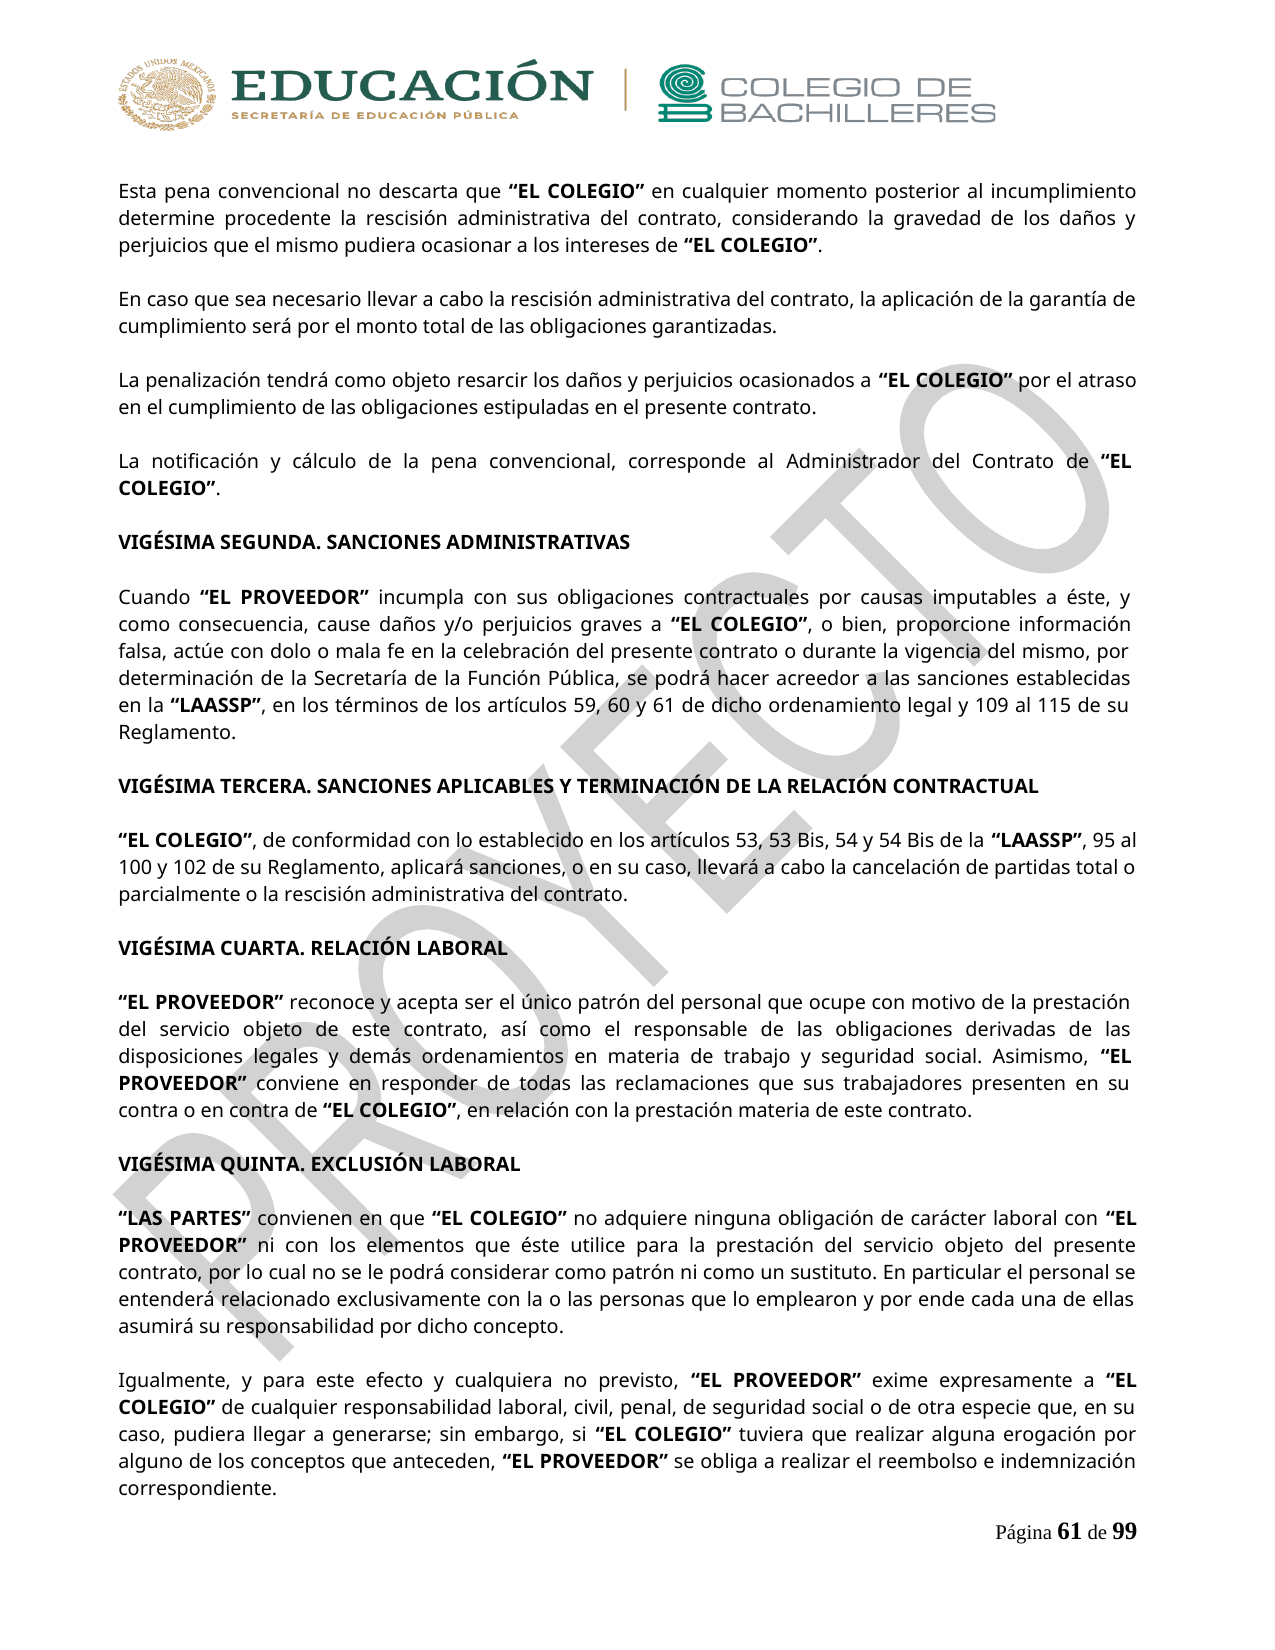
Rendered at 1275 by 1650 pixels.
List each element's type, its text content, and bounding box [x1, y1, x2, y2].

text Cuando “EL PROVEEDOR” incumpla con sus obligaciones contractuales por causas imputables a éste, y como consecuencia, cause daños y/o perjuicios graves a “EL COLEGIO”, o bien, proporcione información falsa, actúe con dolo o mala fe en la celebración del presente contrato o durante la vigencia del mismo, por determinación de la Secretaría de la Función Pública, se podrá hacer acreedor a las sanciones establecidas en la “LAASSP”, en los términos de los artículos 59, 60 y 61 de dicho ordenamiento legal y 109 al 115 de su Reglamento. [118, 584, 1132, 746]
text “LAS PARTES” convienen en que “EL COLEGIO” no adquiere ninguna obligación de carácter laboral con “EL PROVEEDOR” ni con los elementos que éste utilice para la prestación del servicio objeto del presente contrato, por lo cual no se le podrá considerar como patrón ni como un sustituto. En particular el personal se entenderá relacionado exclusivamente con la o las personas que lo emplearon y por ende cada una de ellas asumirá su responsabilidad por dicho concepto. [118, 1204, 1137, 1339]
text “EL PROVEEDOR” reconoce y acepta ser el único patrón del personal que ocupe con motivo de la prestación del servicio objeto de este contrato, así como el responsable de las obligaciones derivadas de las disposiciones legales y demás ordenamientos en materia de trabajo y seguridad social. Asimismo, “EL PROVEEDOR” conviene en responder de todas las reclamaciones que sus trabajadores presenten en su contra o en contra de “EL COLEGIO”, en relación con la prestación materia de este contrato. [118, 988, 1132, 1123]
text En caso que sea necesario llevar a cabo la rescisión administrativa del contrato, la aplicación de la garantía de cumplimiento será por el monto total de las obligaciones garantizadas. [118, 285, 1137, 339]
text Igualmente, y para este efecto y cualquiera no previsto, “EL PROVEEDOR” exime expresamente a “EL COLEGIO” de cualquier responsabilidad laboral, civil, penal, de seguridad social o de otra especie que, en su caso, pudiera llegar a generarse; sin embargo, si “EL COLEGIO” tuviera que realizar alguna erogación por alguno de los conceptos que anteceden, “EL PROVEEDOR” se obliga a realizar el reembolso e indemnización correspondiente. [118, 1366, 1137, 1501]
text VIGÉSIMA QUINTA. EXCLUSIÓN LABORAL [118, 1150, 1137, 1177]
text Esta pena convencional no descarta que “EL COLEGIO” en cualquier momento posterior al incumplimiento determine procedente la rescisión administrativa del contrato, considerando la gravedad de los daños y perjuicios que el mismo pudiera ocasionar a los intereses de “EL COLEGIO”. [118, 177, 1137, 258]
text VIGÉSIMA SEGUNDA. SANCIONES ADMINISTRATIVAS [118, 528, 1137, 555]
text La notificación y cálculo de la pena convencional, corresponde al Administrador del Contrato de “EL COLEGIO”. [118, 447, 1132, 501]
text VIGÉSIMA CUARTA. RELACIÓN LABORAL [118, 934, 1137, 961]
text La penalización tendrá como objeto resarcir los daños y perjuicios ocasionados a “EL COLEGIO” por el atraso en el cumplimiento de las obligaciones estipuladas en el presente contrato. [118, 366, 1137, 420]
text VIGÉSIMA TERCERA. SANCIONES APLICABLES Y TERMINACIÓN DE LA RELACIÓN CONTRACTUAL [118, 772, 1137, 799]
text “EL COLEGIO”, de conformidad con lo establecido en los artículos 53, 53 Bis, 54 y 54 Bis de la “LAASSP”, 95 al 100 y 102 de su Reglamento, aplicará sanciones, o en su caso, llevará a cabo la cancelación de partidas total o parcialmente o la rescisión administrativa del contrato. [118, 826, 1137, 907]
picture [118, 59, 996, 131]
